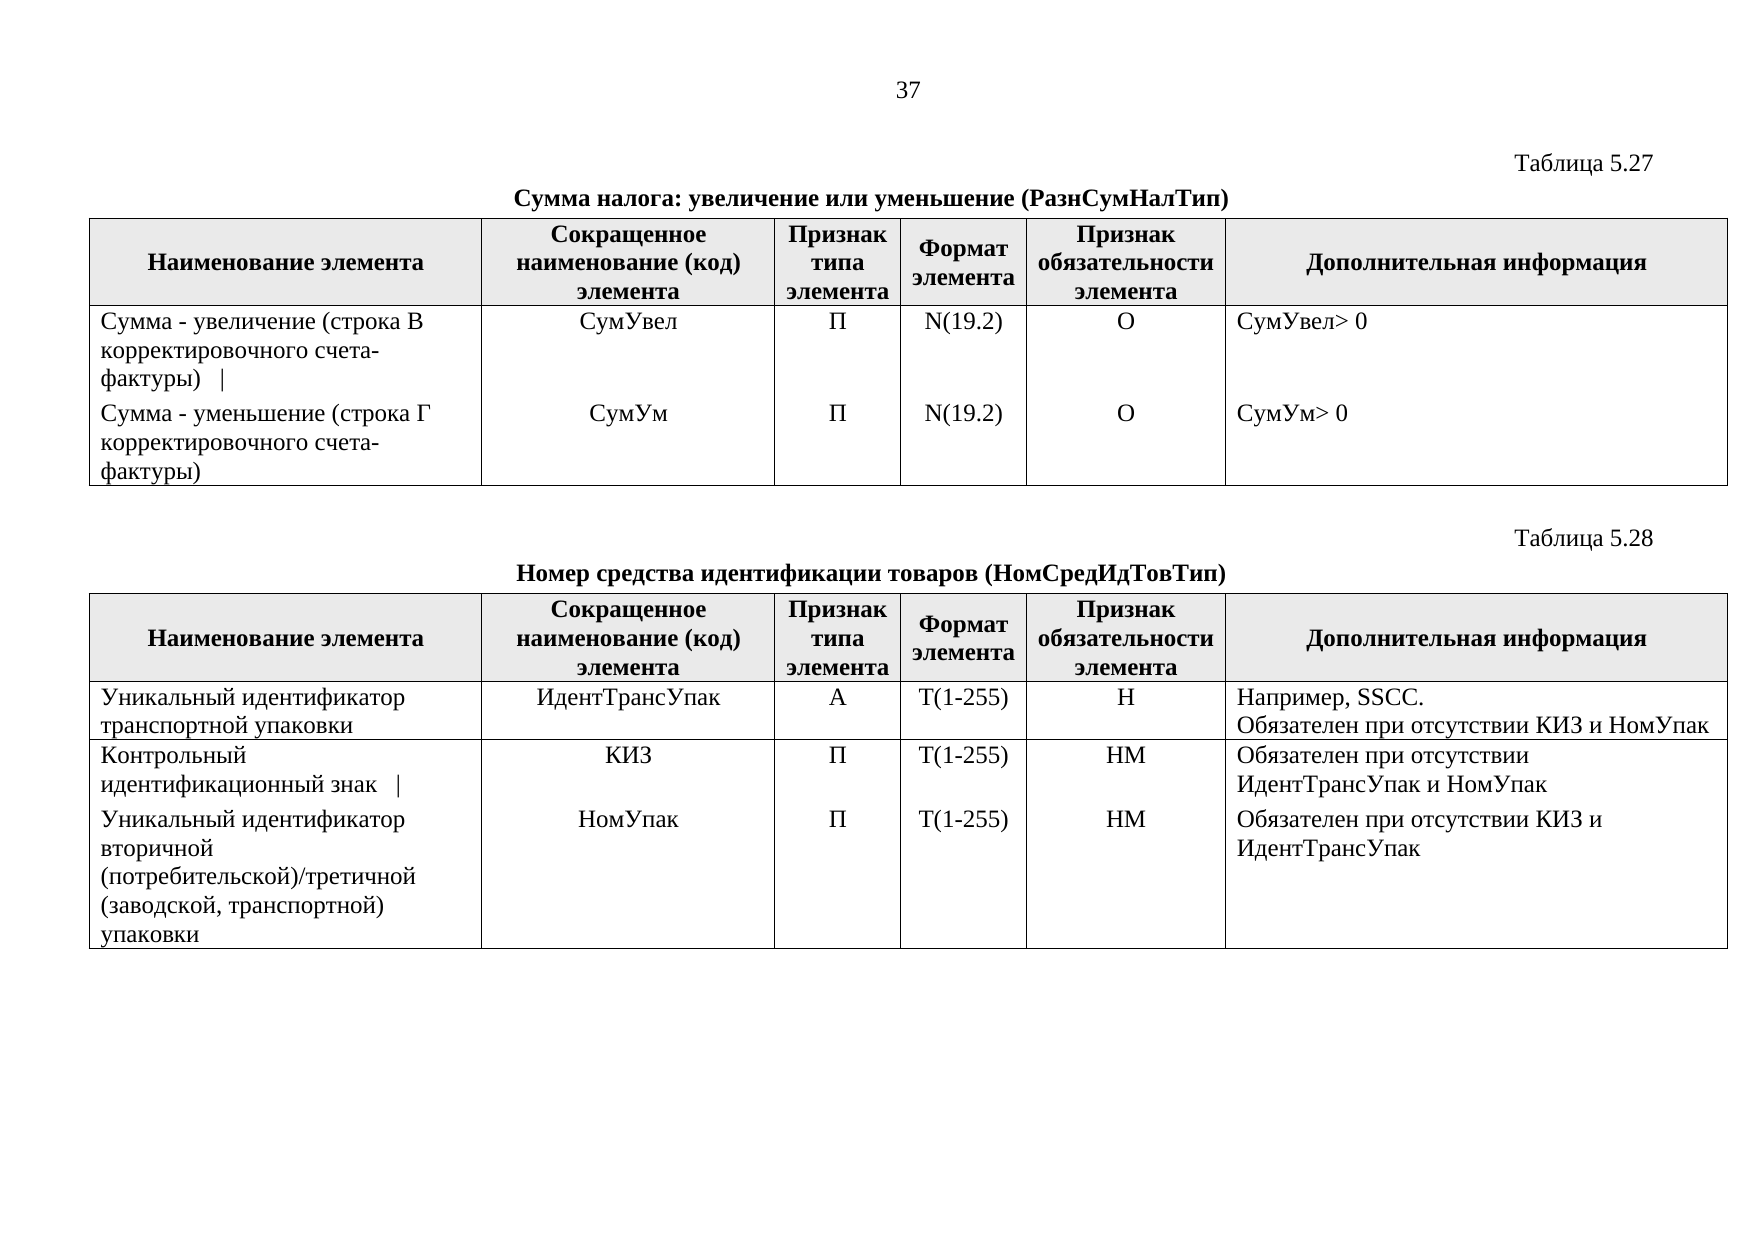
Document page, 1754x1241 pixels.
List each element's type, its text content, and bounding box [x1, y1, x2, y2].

table_header Дополнительная информация [1226, 219, 1727, 305]
table_header Признак обязательности элемента [1027, 219, 1225, 305]
table_header Признак обязательности элемента [1027, 594, 1225, 681]
table_cell Н [1027, 682, 1225, 739]
table_cell Контрольный идентификационный знак | Уникальный идентификатор вторичной (потребительской)/третичной (заводской, транспортной) упаковки [90, 740, 481, 948]
table_cell Например, SSCC. Обязателен при отсутствии КИЗ и НомУпак [1226, 682, 1727, 739]
table_header Формат элемента [901, 219, 1026, 305]
table_header Сокращенное наименование (код) элемента [482, 219, 774, 305]
table_cell П П [775, 740, 900, 948]
table_cell НМ НМ [1027, 740, 1225, 948]
text Сумма налога: увеличение или уменьшение (РазнСумНалТип) [148, 183, 1594, 211]
text Таблица 5.28 [89, 523, 1653, 552]
table_cell ИдентТрансУпак [482, 682, 774, 739]
table_cell П П [775, 306, 900, 485]
table_header Формат элемента [901, 594, 1026, 681]
table_cell СумУвел> 0 СумУм> 0 [1226, 306, 1727, 485]
text Номер средства идентификации товаров (НомСредИдТовТип) [148, 558, 1594, 587]
table_cell T(1-255) T(1-255) [901, 740, 1026, 948]
table_cell Сумма - увеличение (строка В корректировочного счета-фактуры) | Сумма - уменьшение (строка Г корректировочного счета-фактуры) [90, 306, 481, 485]
table_header Сокращенное наименование (код) элемента [482, 594, 774, 681]
table_header Наименование элемента [90, 594, 481, 681]
table_cell О О [1027, 306, 1225, 485]
table_cell T(1-255) [901, 682, 1026, 739]
table_header Наименование элемента [90, 219, 481, 305]
table_cell N(19.2) N(19.2) [901, 306, 1026, 485]
text Таблица 5.27 [89, 148, 1653, 176]
table_cell КИЗ НомУпак [482, 740, 774, 948]
table_header Признак типа элемента [775, 594, 900, 681]
table_header Признак типа элемента [775, 219, 900, 305]
table_header Дополнительная информация [1226, 594, 1727, 681]
table_cell Обязателен при отсутствии ИдентТрансУпак и НомУпак Обязателен при отсутствии КИЗ и ИдентТрансУпак [1226, 740, 1727, 948]
table_cell Уникальный идентификатор транспортной упаковки [90, 682, 481, 739]
table_cell A [775, 682, 900, 739]
table_cell СумУвел СумУм [482, 306, 774, 485]
